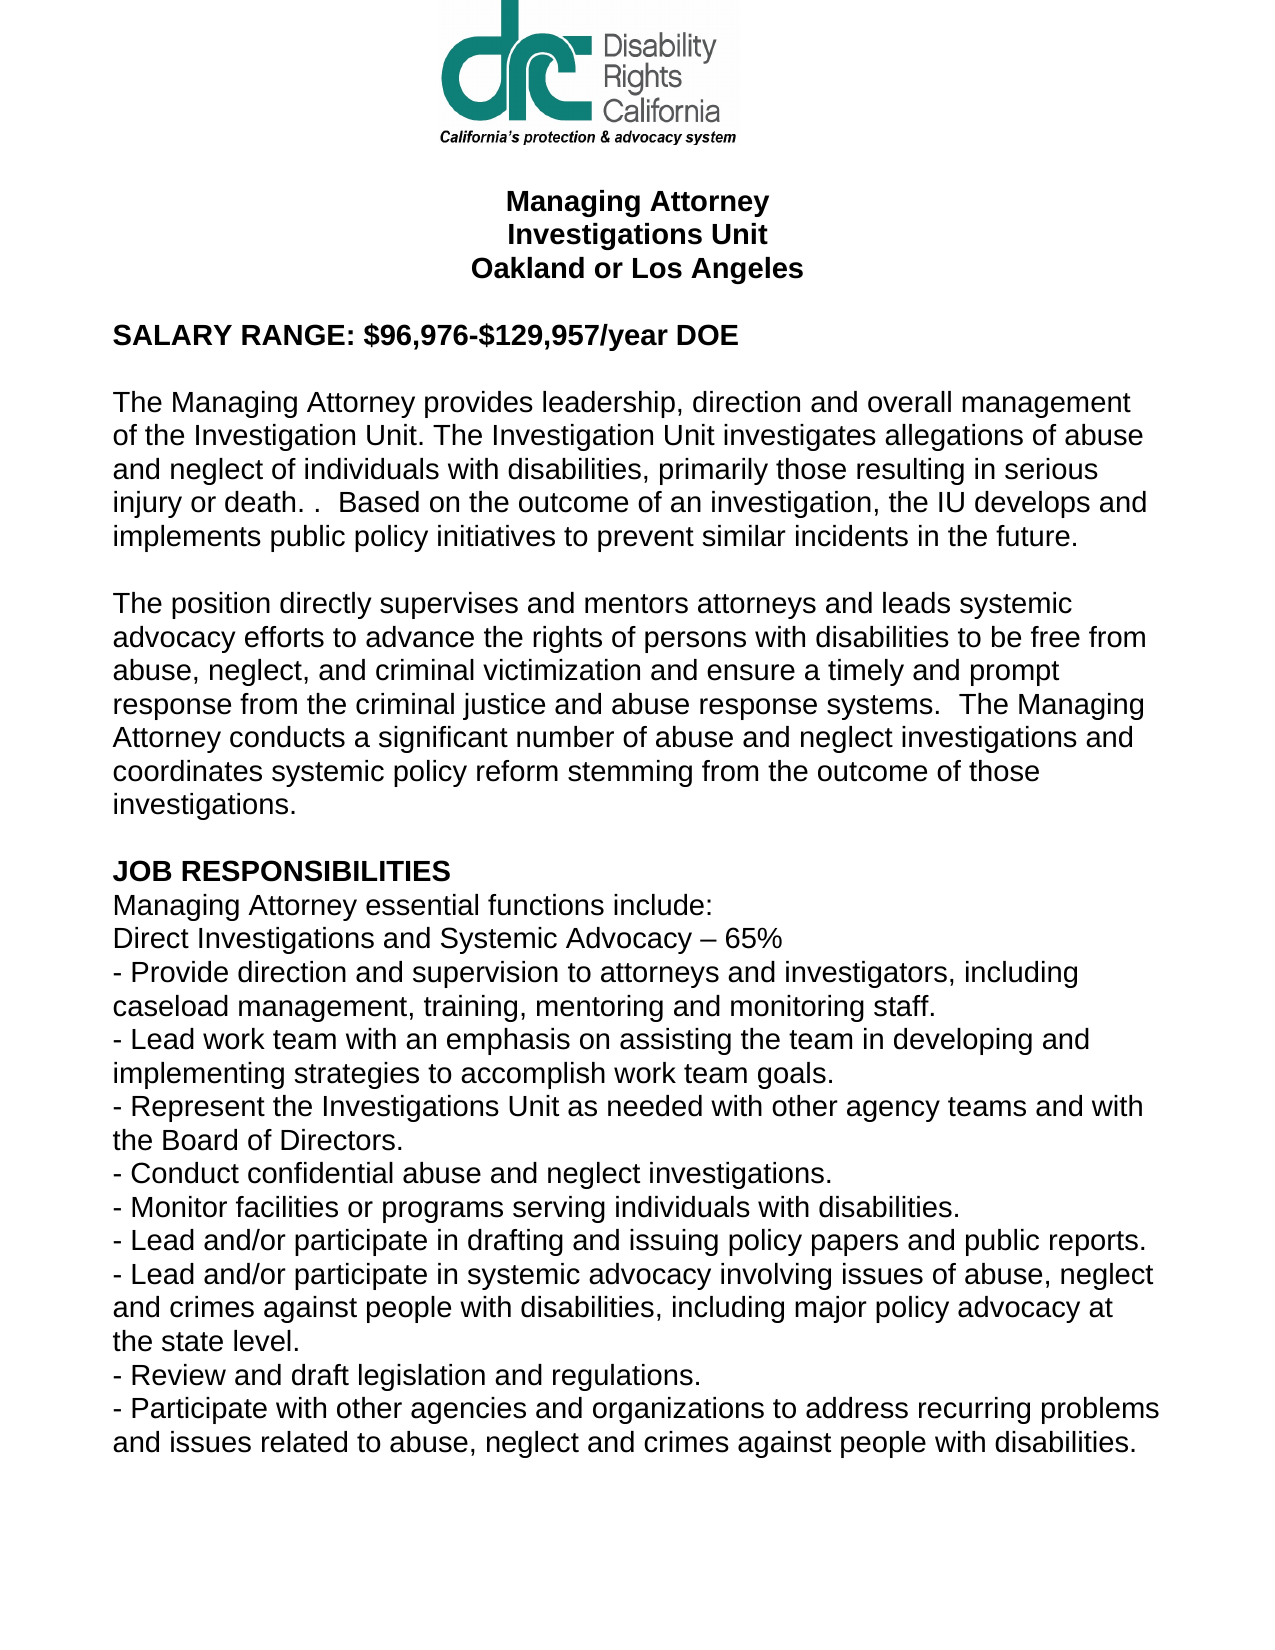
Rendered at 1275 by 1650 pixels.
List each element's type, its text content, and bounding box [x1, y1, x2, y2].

text Investigations Unit [112, 217, 1162, 251]
text - Lead and/or participate in systemic advocacy involving issues of abuse, neglect and crimes against people with disabilities, including major policy advocacy at the state level. [112, 1257, 1162, 1357]
text - Monitor facilities or programs serving individuals with disabilities. [112, 1190, 1162, 1223]
text - Lead work team with an emphasis on assisting the team in developing and implementing strategies to accomplish work team goals. [112, 1022, 1162, 1089]
text Direct Investigations and Systemic Advocacy – 65% [112, 921, 1162, 955]
text - Represent the Investigations Unit as needed with other agency teams and with the Board of Directors. [112, 1089, 1162, 1156]
text - Participate with other agencies and organizations to address recurring problems and issues related to abuse, neglect and crimes against people with disabilities. [112, 1391, 1162, 1458]
text Oakland or Los Angeles [112, 251, 1162, 284]
text - Review and draft legislation and regulations. [112, 1357, 1162, 1391]
text - Provide direction and supervision to attorneys and investigators, including caseload management, training, mentoring and monitoring staff. [112, 955, 1162, 1022]
text JOB RESPONSIBILITIES [112, 854, 1162, 888]
picture [439, 0, 741, 145]
text The position directly supervises and mentors attorneys and leads systemic advocacy efforts to advance the rights of persons with disabilities to be free from abuse, neglect, and criminal victimization and ensure a timely and prompt response from the criminal justice and abuse response systems. The Managing Attorney conducts a significant number of abuse and neglect investigations and coordinates systemic policy reform stemming from the outcome of those investigations. [112, 586, 1162, 821]
text - Lead and/or participate in drafting and issuing policy papers and public reports. [112, 1223, 1162, 1257]
text Managing Attorney [112, 183, 1162, 217]
text Managing Attorney essential functions include: [112, 888, 1162, 921]
text The Managing Attorney provides leadership, direction and overall management of the Investigation Unit. The Investigation Unit investigates allegations of abuse and neglect of individuals with disabilities, primarily those resulting in serious injury or death. . Based on the outcome of an investigation, the IU develops and implements public policy initiatives to prevent similar incidents in the future. [112, 385, 1162, 552]
text SALARY RANGE: $96,976-$129,957/year DOE [112, 318, 1162, 351]
text - Conduct confidential abuse and neglect investigations. [112, 1156, 1162, 1190]
